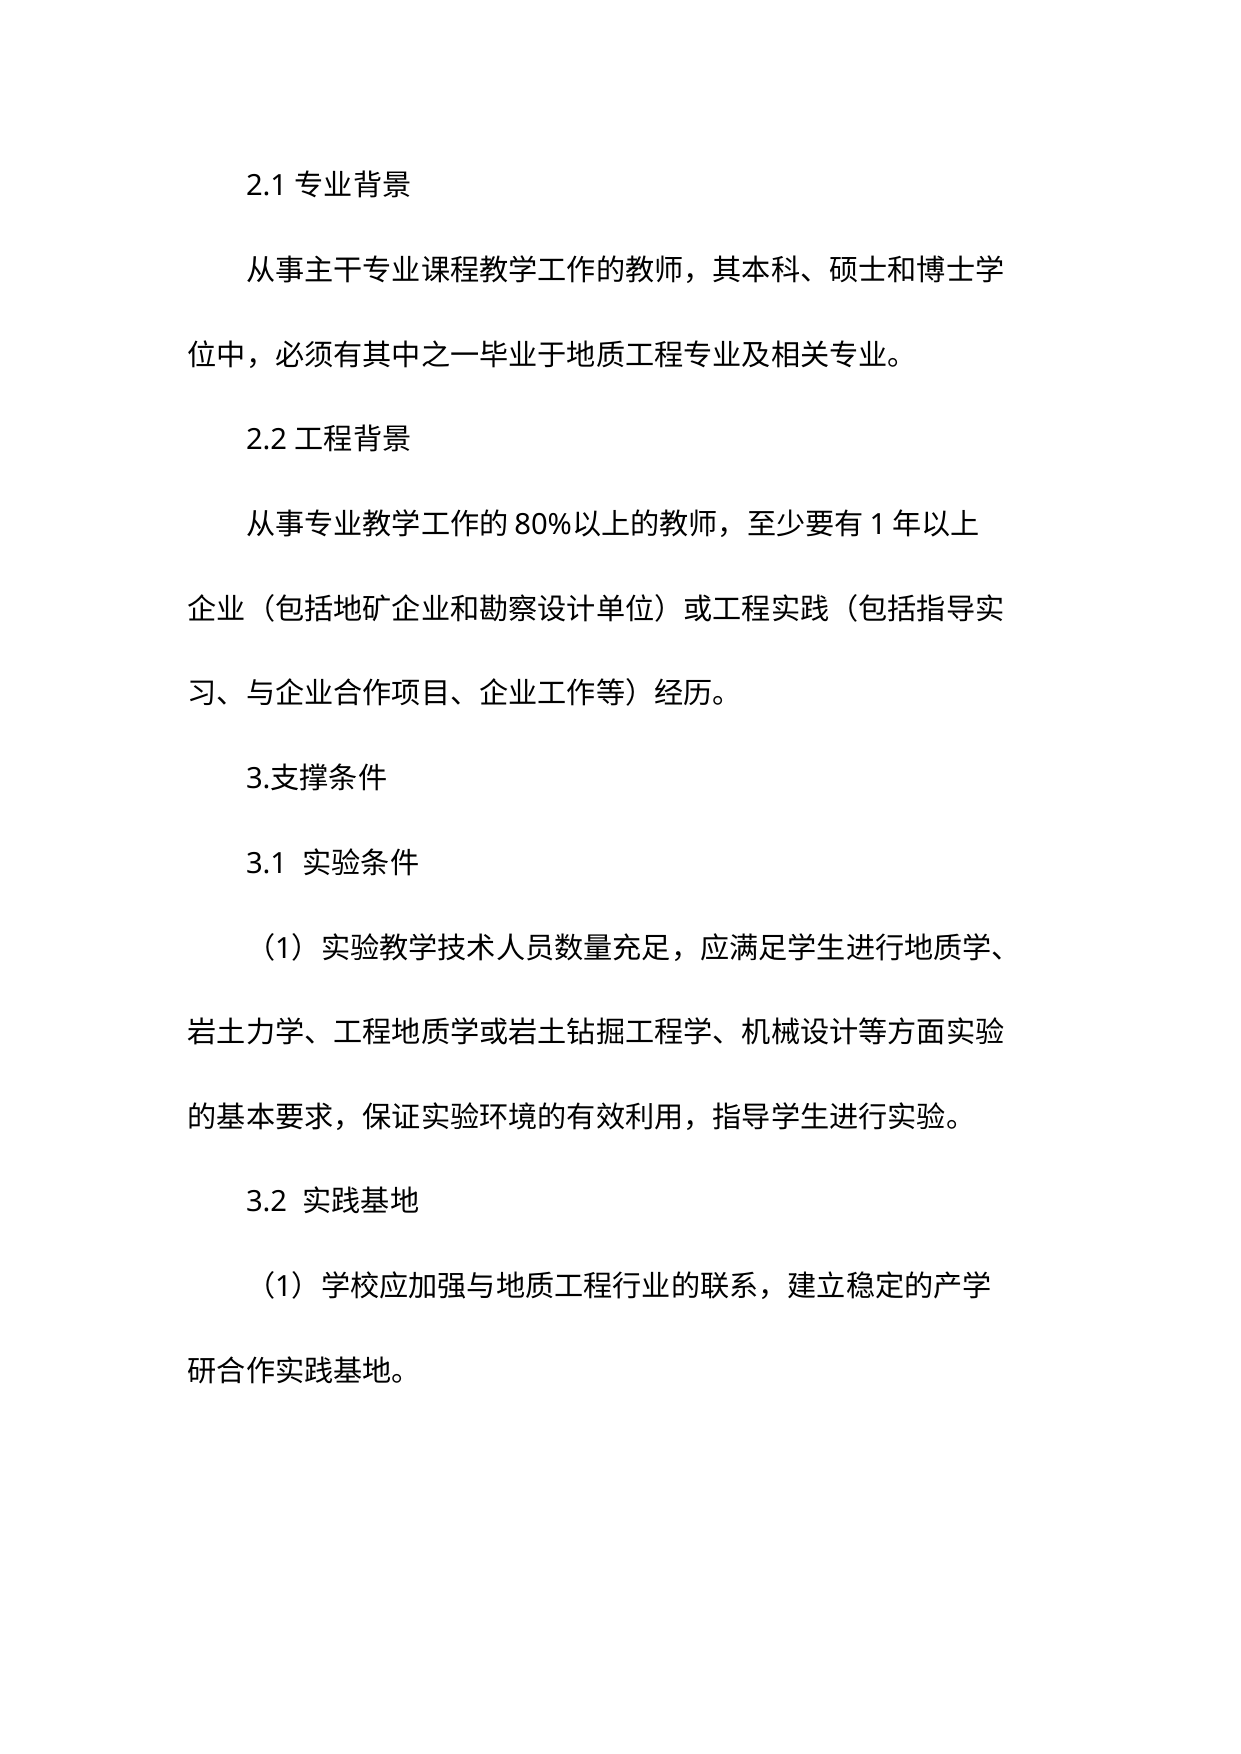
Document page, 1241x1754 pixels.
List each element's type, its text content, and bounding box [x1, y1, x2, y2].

text 从事主干专业课程教学工作的教师，其本科、硕士和博士学位中，必须有其中之一毕业于地质工程专业及相关专业。 [187, 247, 1006, 374]
text （1）学校应加强与地质工程行业的联系，建立稳定的产学研合作实践基地。 [187, 1263, 1006, 1390]
text 3.1 实验条件 [187, 839, 1006, 882]
text 从事专业教学工作的80%以上的教师，至少要有1年以上企业（包括地矿企业和勘察设计单位）或工程实践（包括指导实习、与企业合作项目、企业工作等）经历。 [187, 501, 1006, 712]
text 3.2 实践基地 [187, 1178, 1006, 1220]
text （1）实验教学技术人员数量充足，应满足学生进行地质学、岩土力学、工程地质学或岩土钻掘工程学、机械设计等方面实验的基本要求，保证实验环境的有效利用，指导学生进行实验。 [187, 924, 1006, 1136]
text 2.2 工程背景 [187, 416, 1006, 458]
text 2.1 专业背景 [187, 162, 1006, 204]
text 3.支撑条件 [187, 754, 1006, 797]
